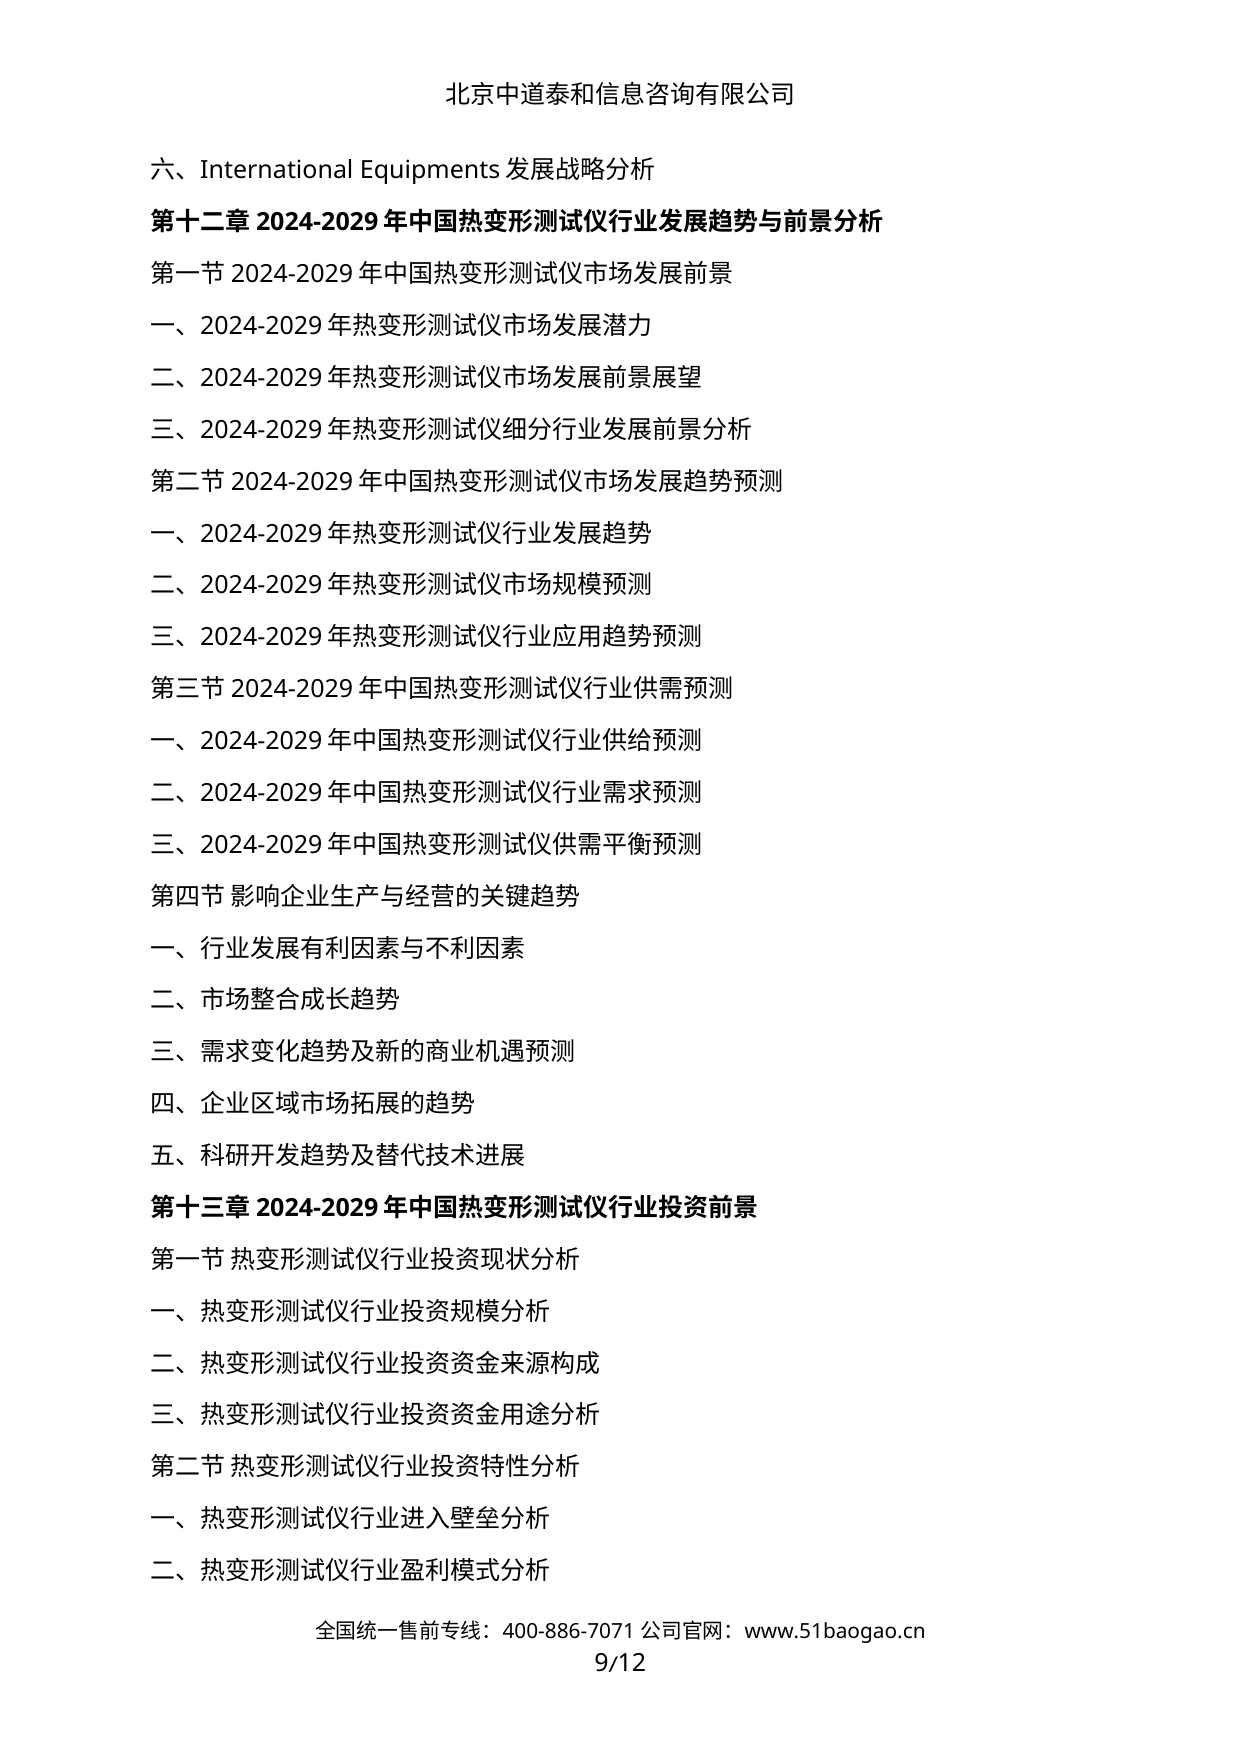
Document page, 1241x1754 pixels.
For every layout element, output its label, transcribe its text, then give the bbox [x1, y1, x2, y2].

text 第十三章 2024-2029年中国热变形测试仪行业投资前景 [150, 1187, 1090, 1224]
text 一、2024-2029年热变形测试仪市场发展潜力 [150, 306, 1090, 342]
text 四、企业区域市场拓展的趋势 [150, 1084, 1090, 1120]
text 一、2024-2029年热变形测试仪行业发展趋势 [150, 513, 1090, 549]
text 二、热变形测试仪行业盈利模式分析 [150, 1551, 1090, 1587]
text 五、科研开发趋势及替代技术进展 [150, 1136, 1090, 1172]
text 一、2024-2029年中国热变形测试仪行业供给预测 [150, 721, 1090, 757]
text 三、热变形测试仪行业投资资金用途分析 [150, 1395, 1090, 1431]
text 第四节 影响企业生产与经营的关键趋势 [150, 876, 1090, 912]
text 三、2024-2029年热变形测试仪细分行业发展前景分析 [150, 409, 1090, 446]
text 三、2024-2029年热变形测试仪行业应用趋势预测 [150, 617, 1090, 653]
text 第二节 热变形测试仪行业投资特性分析 [150, 1447, 1090, 1483]
text 三、需求变化趋势及新的商业机遇预测 [150, 1032, 1090, 1068]
text 一、热变形测试仪行业进入壁垒分析 [150, 1499, 1090, 1535]
text 二、2024-2029年热变形测试仪市场规模预测 [150, 565, 1090, 601]
text 第一节 2024-2029年中国热变形测试仪市场发展前景 [150, 254, 1090, 290]
text 第二节 2024-2029年中国热变形测试仪市场发展趋势预测 [150, 461, 1090, 497]
text 三、2024-2029年中国热变形测试仪供需平衡预测 [150, 824, 1090, 861]
text 二、2024-2029年热变形测试仪市场发展前景展望 [150, 357, 1090, 394]
text 二、2024-2029年中国热变形测试仪行业需求预测 [150, 772, 1090, 809]
text 第一节 热变形测试仪行业投资现状分析 [150, 1239, 1090, 1276]
text 一、热变形测试仪行业投资规模分析 [150, 1291, 1090, 1327]
text 二、热变形测试仪行业投资资金来源构成 [150, 1343, 1090, 1379]
text 第十二章 2024-2029年中国热变形测试仪行业发展趋势与前景分析 [150, 202, 1090, 238]
text 二、市场整合成长趋势 [150, 980, 1090, 1016]
text 一、行业发展有利因素与不利因素 [150, 928, 1090, 964]
text 第三节 2024-2029年中国热变形测试仪行业供需预测 [150, 669, 1090, 705]
text 六、International Equipments发展战略分析 [150, 150, 1090, 186]
